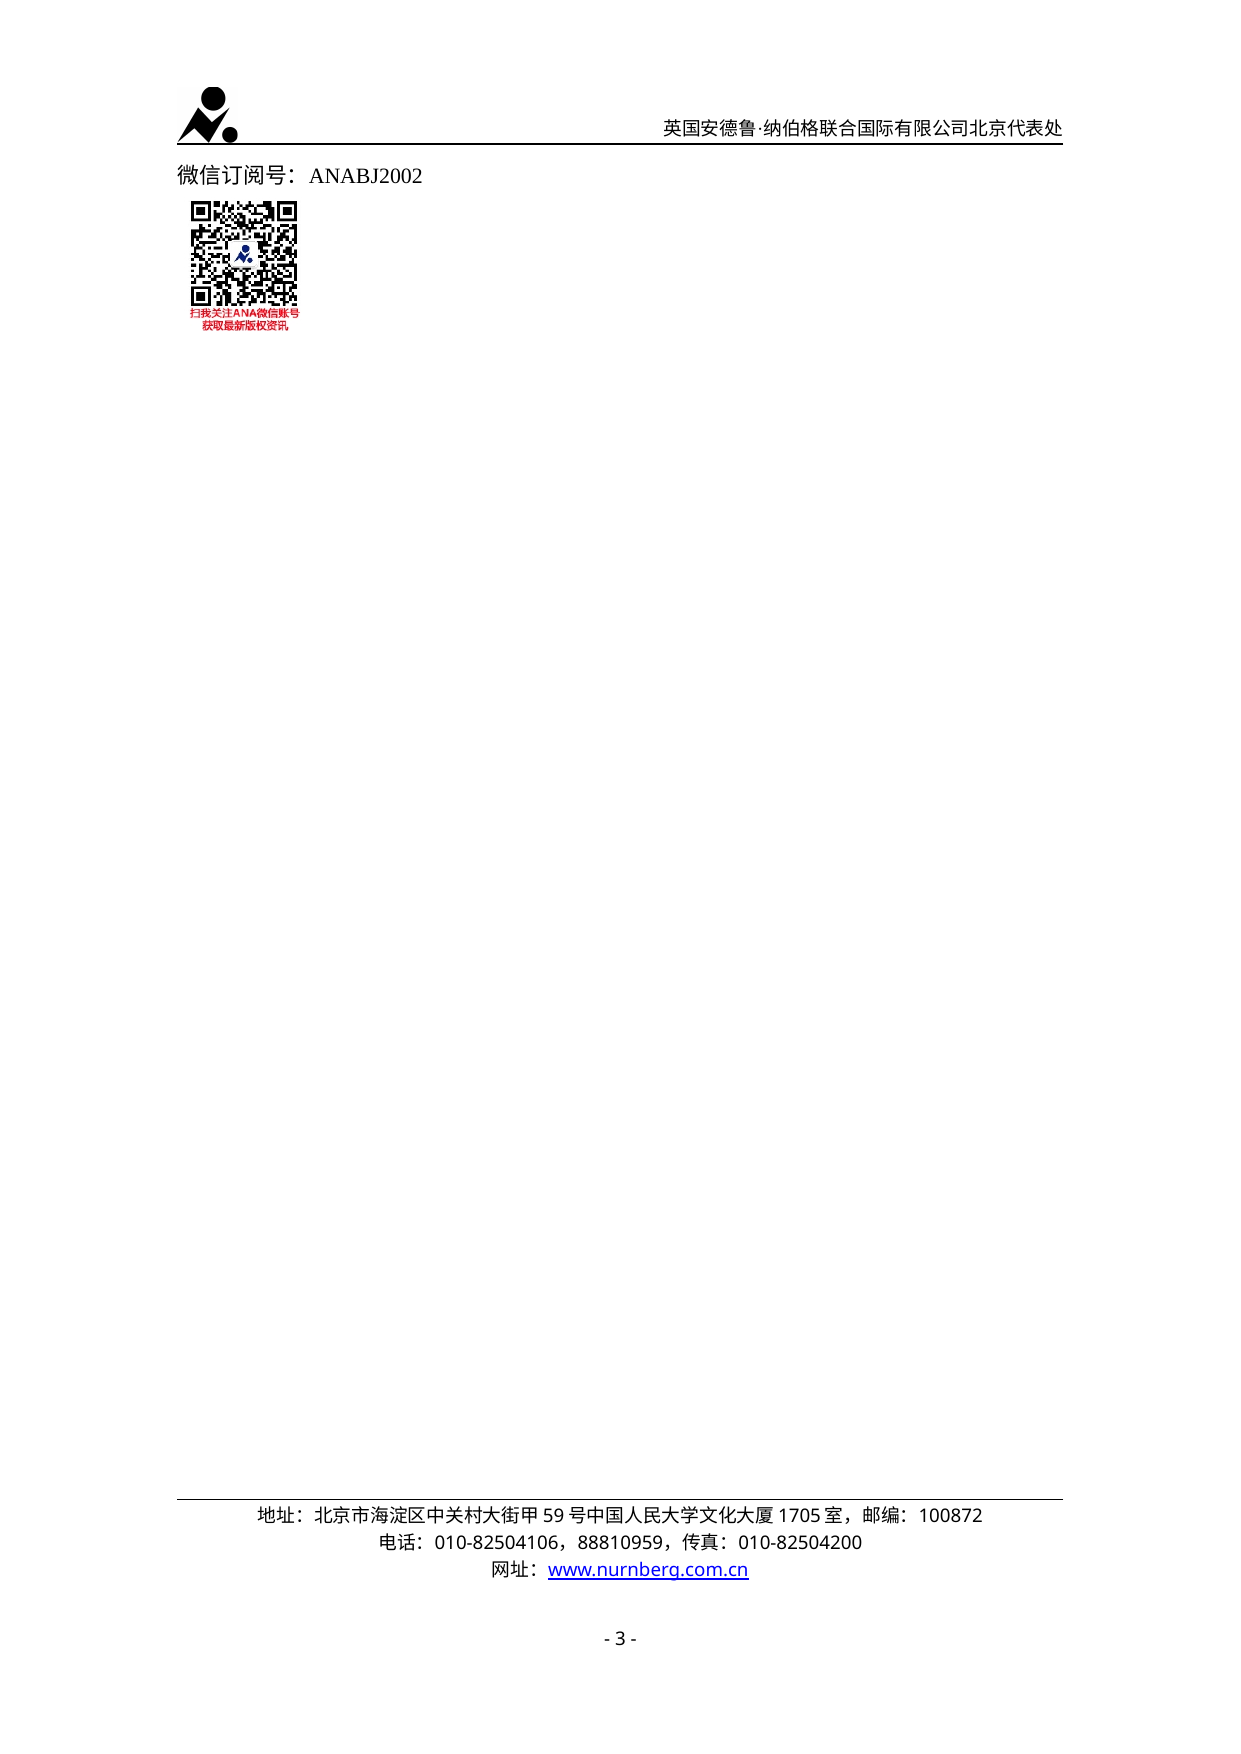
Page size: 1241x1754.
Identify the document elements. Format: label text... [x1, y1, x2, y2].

picture [177, 190, 311, 334]
text 微信订阅号：ANABJ2002 [177, 158, 1063, 190]
picture [177, 87, 238, 143]
